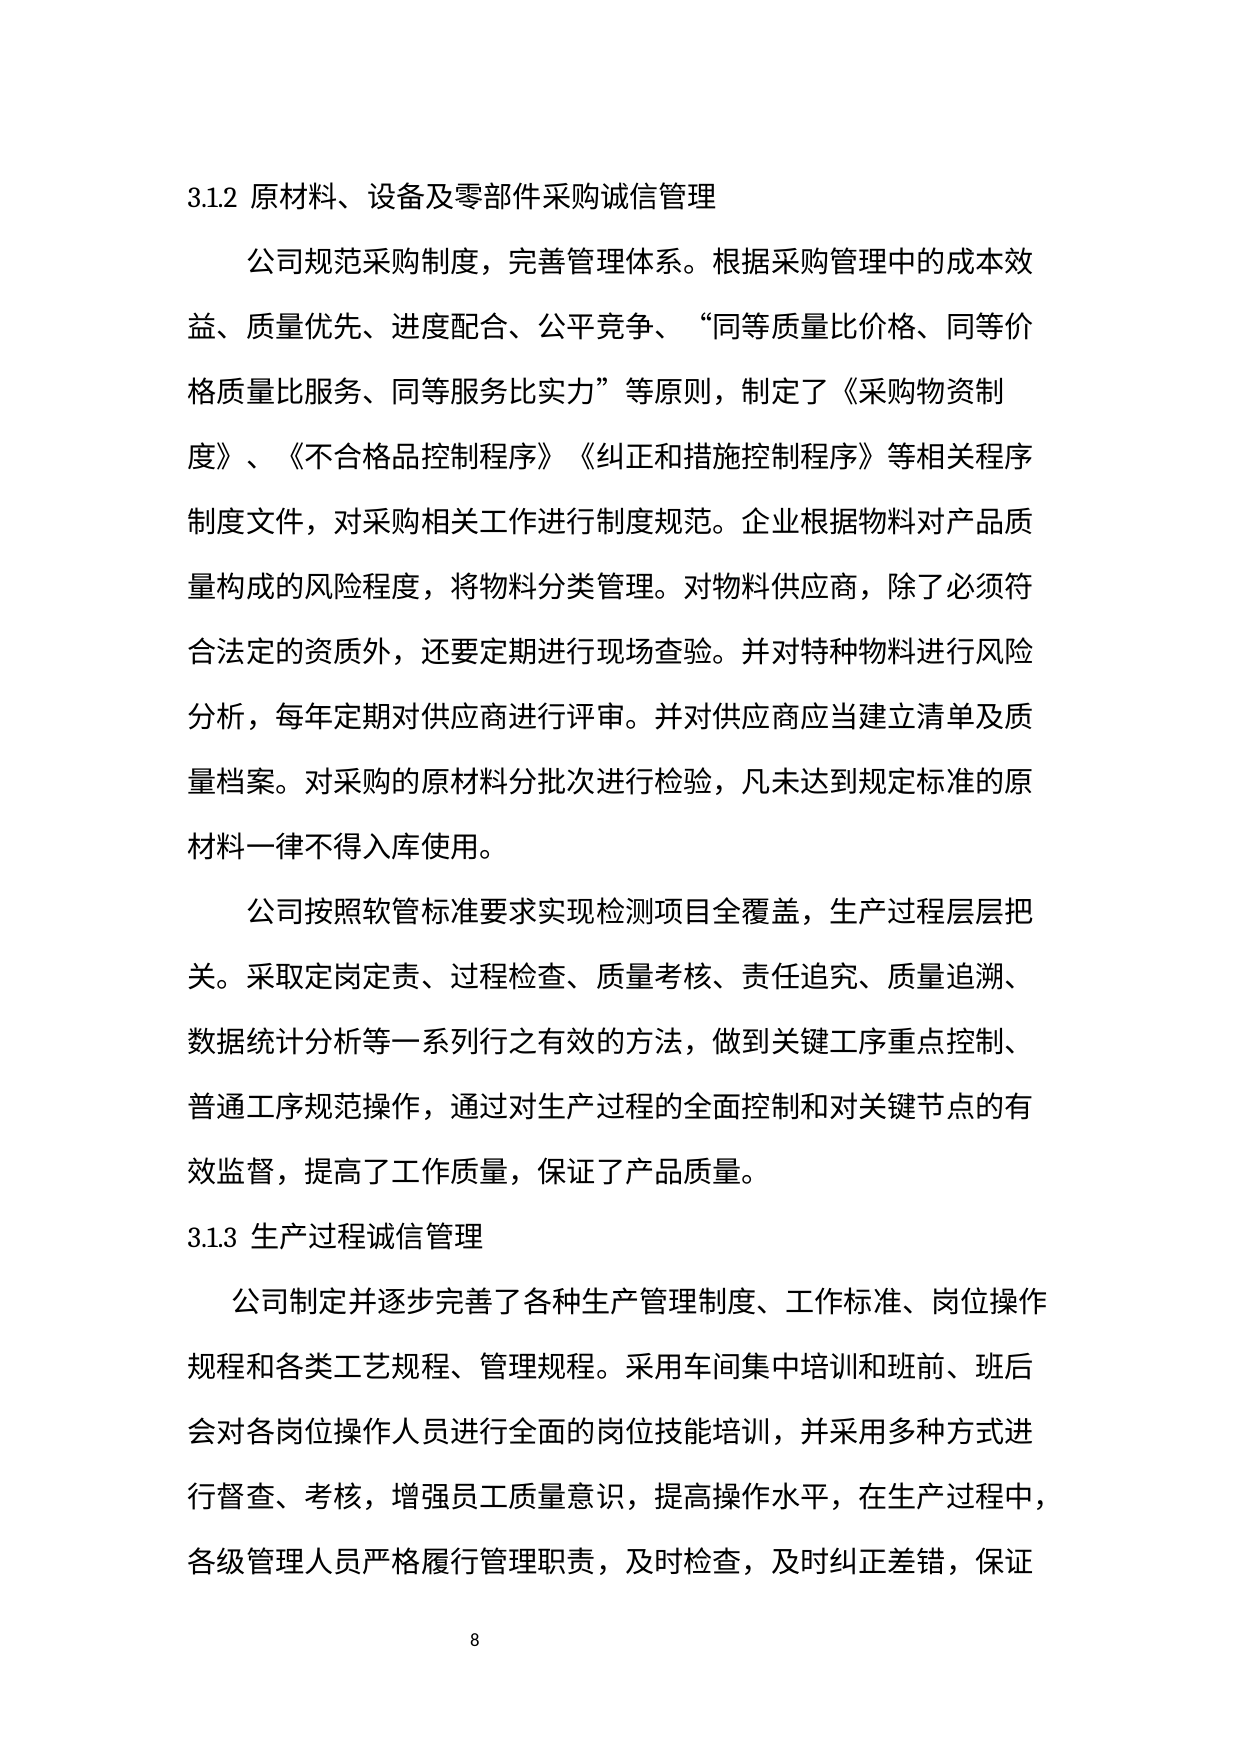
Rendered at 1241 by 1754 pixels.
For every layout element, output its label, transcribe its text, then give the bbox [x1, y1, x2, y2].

text 公司按照软管标准要求实现检测项目全覆盖，生产过程层层把关。采取定岗定责、过程检查、质量考核、责任追究、质量追溯、数据统计分析等一系列行之有效的方法，做到关键工序重点控制、普通工序规范操作，通过对生产过程的全面控制和对关键节点的有效监督，提高了工作质量，保证了产品质量。 [187, 877, 1053, 1202]
text 公司规范采购制度，完善管理体系。根据采购管理中的成本效益、质量优先、进度配合、公平竞争、“同等质量比价格、同等价格质量比服务、同等服务比实力”等原则，制定了《采购物资制度》、《不合格品控制程序》《纠正和措施控制程序》等相关程序制度文件，对采购相关工作进行制度规范。企业根据物料对产品质量构成的风险程度，将物料分类管理。对物料供应商，除了必须符合法定的资质外，还要定期进行现场查验。并对特种物料进行风险分析，每年定期对供应商进行评审。并对供应商应当建立清单及质量档案。对采购的原材料分批次进行检验，凡未达到规定标准的原材料一律不得入库使用。 [187, 227, 1053, 877]
text 3.1.2 原材料、设备及零部件采购诚信管理 [187, 162, 1053, 227]
text 公司制定并逐步完善了各种生产管理制度、工作标准、岗位操作 [187, 1267, 1053, 1332]
text 3.1.3 生产过程诚信管理 [187, 1202, 1053, 1267]
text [187, 1332, 1053, 1592]
